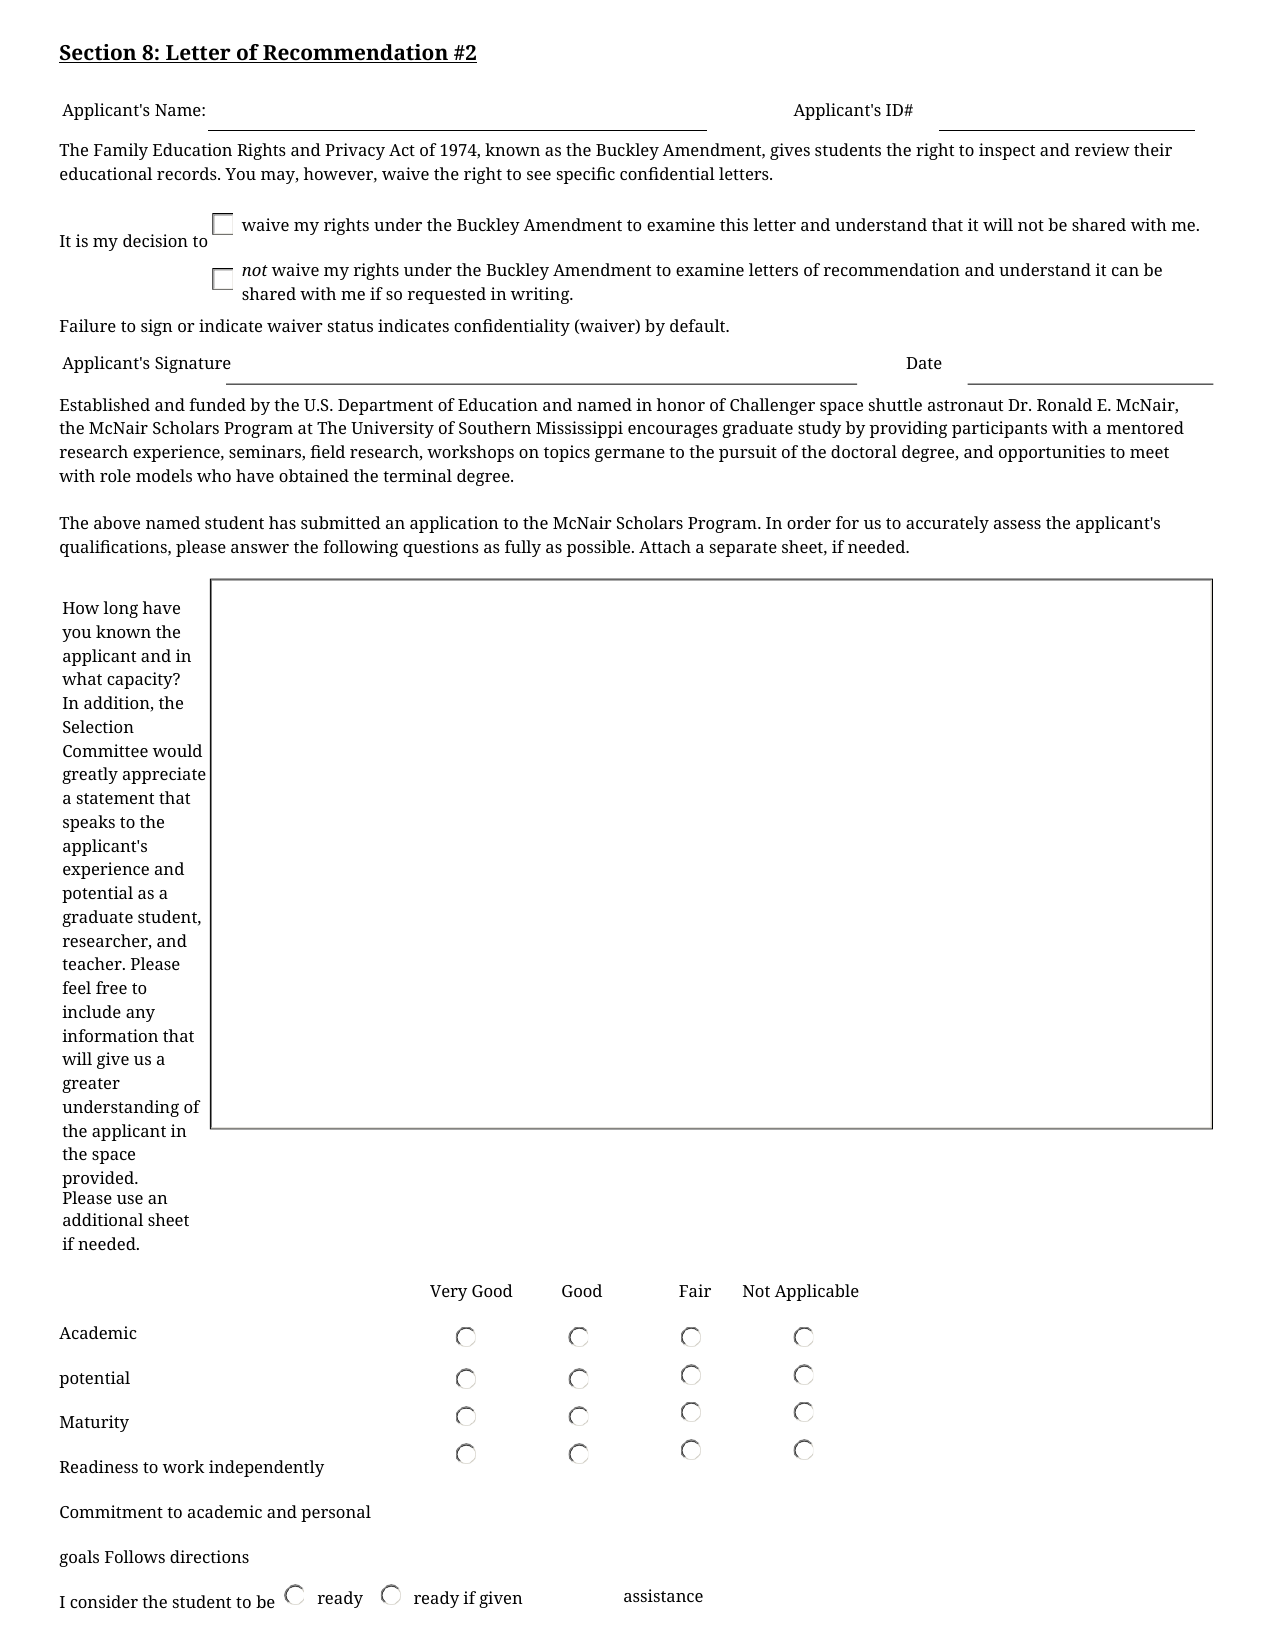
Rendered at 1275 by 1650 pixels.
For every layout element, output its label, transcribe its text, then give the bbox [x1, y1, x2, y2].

text Very Good Good [430, 1279, 605, 1302]
picture [456, 1368, 476, 1389]
text Applicant's Signature Date [62, 352, 1246, 374]
text The above named student has submitted an application to the McNair Scholars Program. In order for us to accurately assess the applicant's qualifications, please answer the following questions as fully as possible. Attach a separate sheet, if needed. [59, 512, 1219, 558]
text Readiness to work independently Commitment to academic and personal goals Follows directions [59, 1456, 392, 1568]
picture [681, 1327, 701, 1347]
text How long have you known the applicant and in what capacity? [62, 597, 204, 691]
picture [456, 1406, 476, 1426]
text Fair Not Applicable [679, 1279, 1246, 1302]
picture [380, 1584, 401, 1605]
picture [284, 1584, 304, 1605]
picture [681, 1439, 701, 1460]
text Failure to sign or indicate waiver status indicates confidentiality (waiver) by default. [59, 315, 1246, 338]
picture [568, 1327, 589, 1347]
picture [568, 1443, 589, 1464]
picture [456, 1443, 476, 1464]
text It is my decision to waive my rights under the Buckley Amendment to examine this letter and understand that it will not be shared with me. [59, 213, 1246, 252]
picture [681, 1364, 701, 1385]
text I consider the student to be ready ready if given assistance [59, 1584, 589, 1614]
text not waive my rights under the Buckley Amendment to examine letters of recommendation and understand it can be shared with me if so requested in writing. [242, 258, 1209, 305]
text Applicant's Name: Applicant's ID# [62, 98, 1246, 121]
picture [793, 1327, 814, 1347]
picture [793, 1364, 814, 1385]
picture [455, 1327, 476, 1347]
picture [681, 1402, 701, 1422]
picture [568, 1406, 589, 1426]
text additional sheet if needed. [62, 1209, 196, 1255]
text Please use an [62, 1190, 1246, 1208]
picture [793, 1402, 814, 1422]
text The Family Education Rights and Privacy Act of 1974, known as the Buckley Amendment, gives students the right to inspect and review their educational records. You may, however, waive the right to see specific confidential letters. [59, 127, 1183, 185]
text Established and funded by the U.S. Department of Education and named in honor of Challenger space shuttle astronaut Dr. Ronald E. McNair, the McNair Scholars Program at The University of Southern Mississippi encourages graduate study by providing participants with a mentored research experience, seminars, field research, workshops on topics germane to the pursuit of the doctoral degree, and opportunities to meet with role models who have obtained the terminal degree. [59, 381, 1202, 487]
picture [212, 268, 233, 290]
text In addition, the Selection Committee would greatly appreciate a statement that speaks to the applicant's experience and potential as a graduate student, researcher, and teacher. Please feel free to include any information that will give us a greater understanding of the applicant in the space provided. [62, 692, 208, 1189]
subtitle Section 8: Letter of Recommendation #2 [59, 38, 1246, 66]
text Academic potential Maturity [59, 1321, 203, 1434]
picture [793, 1439, 814, 1460]
picture [568, 1368, 589, 1389]
